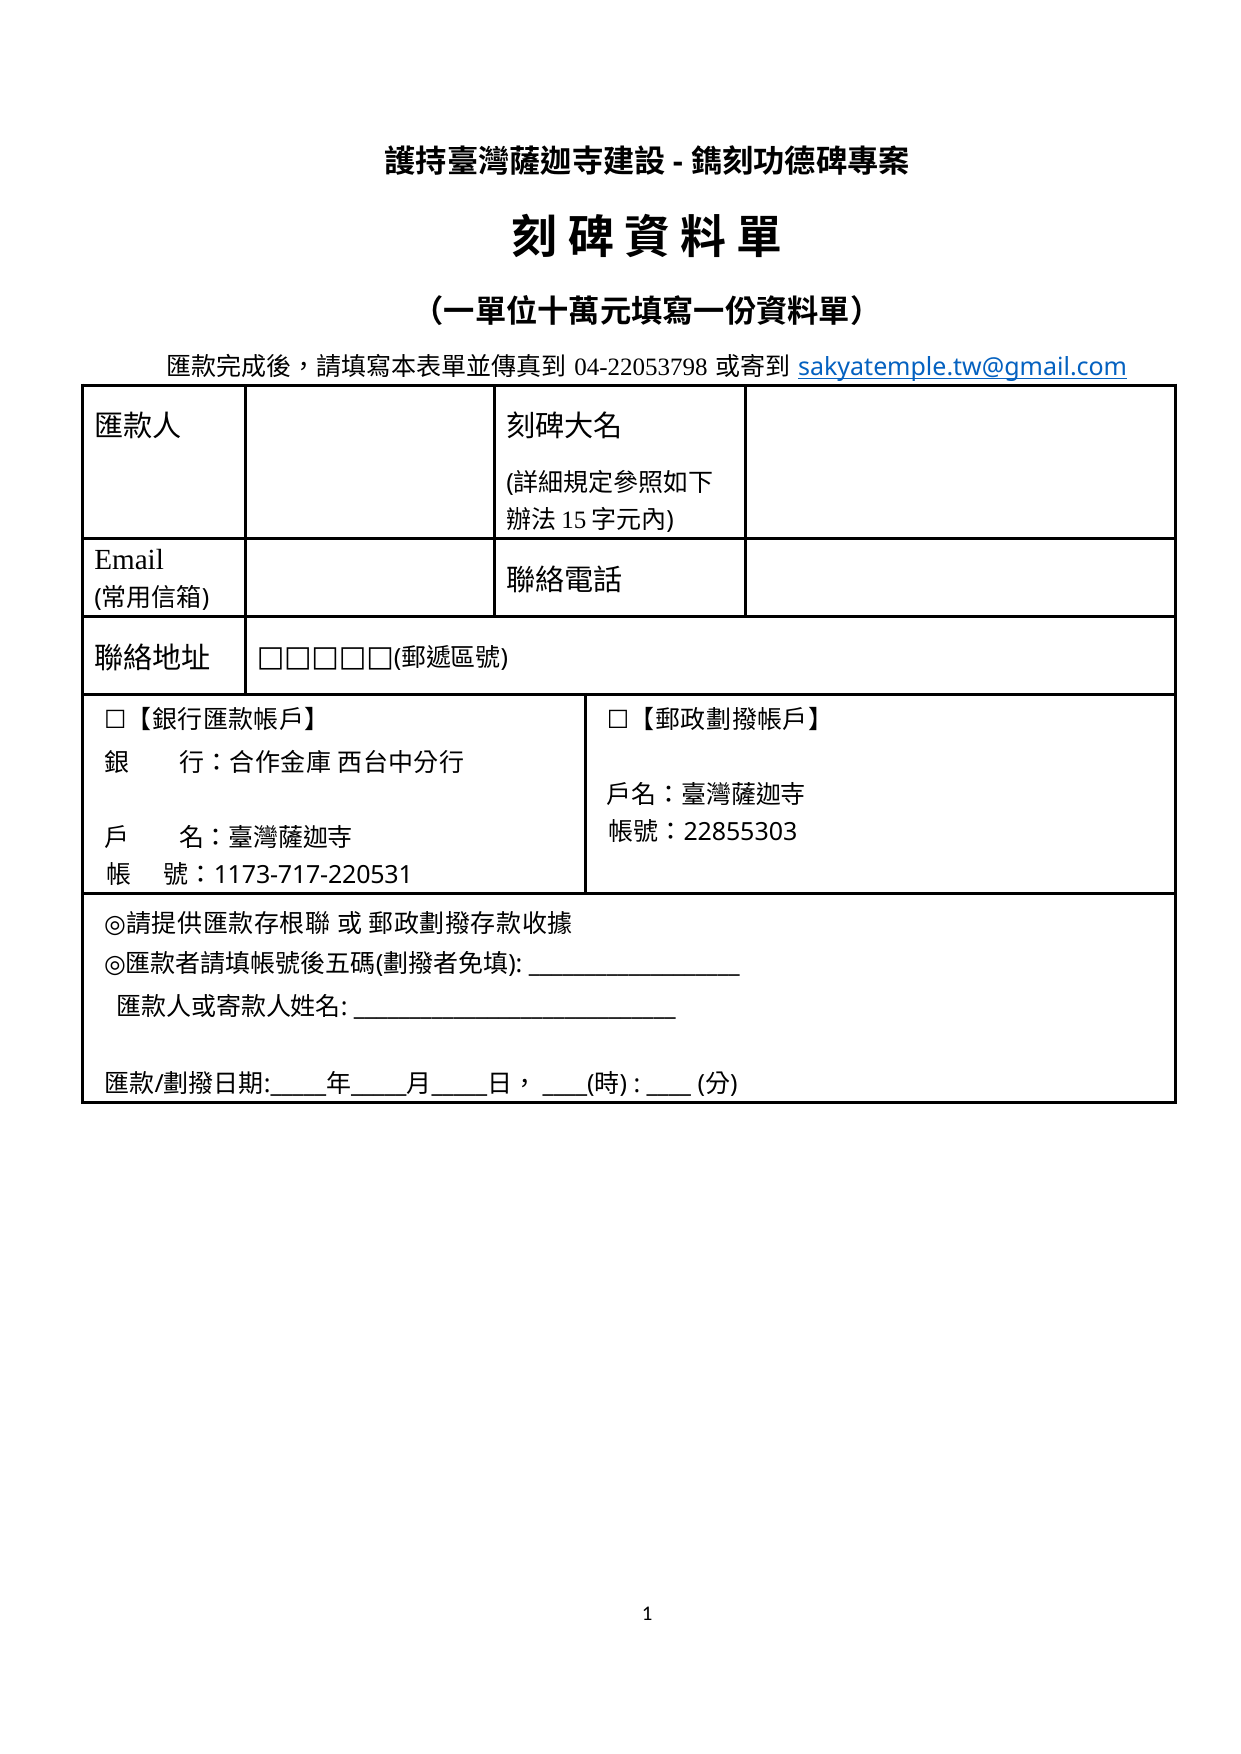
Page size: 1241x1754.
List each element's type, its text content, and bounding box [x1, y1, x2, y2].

text 護持臺灣薩迦寺建設 - 鐫刻功德碑專案 [112, 121, 1181, 196]
table_cell Email (常用信箱) [84, 540, 244, 615]
table_cell □□□□□(郵遞區號) [247, 618, 1174, 693]
table_header [747, 387, 1174, 537]
table_header [247, 387, 493, 537]
text （一單位十萬元填寫一份資料單） [112, 271, 1181, 346]
table_cell 聯絡地址 [84, 618, 244, 693]
table_cell ◎請提供匯款存根聯 或 郵政劃撥存款收據 ◎匯款者請填帳號後五碼(劃撥者免填): ___________________ 匯款人或寄款人姓名: _____________________________ 匯款/劃撥日期:_____年_____月_____日， ____(時) : ____ (分) [84, 895, 1174, 1101]
text 匯款完成後，請填寫本表單並傳真到 04-22053798 或寄到 sakyatemple.tw@gmail.com [112, 346, 1181, 383]
table_header 刻碑大名 (詳細規定參照如下辦法15字元內) [496, 387, 744, 537]
table_cell [747, 540, 1174, 615]
table_header 匯款人 [84, 387, 244, 537]
text 刻 碑 資 料 單 [112, 196, 1181, 271]
table_cell [247, 540, 493, 615]
table_cell 聯絡電話 [496, 540, 744, 615]
table_cell ☐【郵政劃撥帳戶】 戶名：臺灣薩迦寺 帳號：22855303 [587, 696, 1174, 892]
table_cell ☐【銀行匯款帳戶】 銀 行：合作金庫 西台中分行 戶 名：臺灣薩迦寺 帳 號：1173-717-220531 [84, 696, 584, 892]
